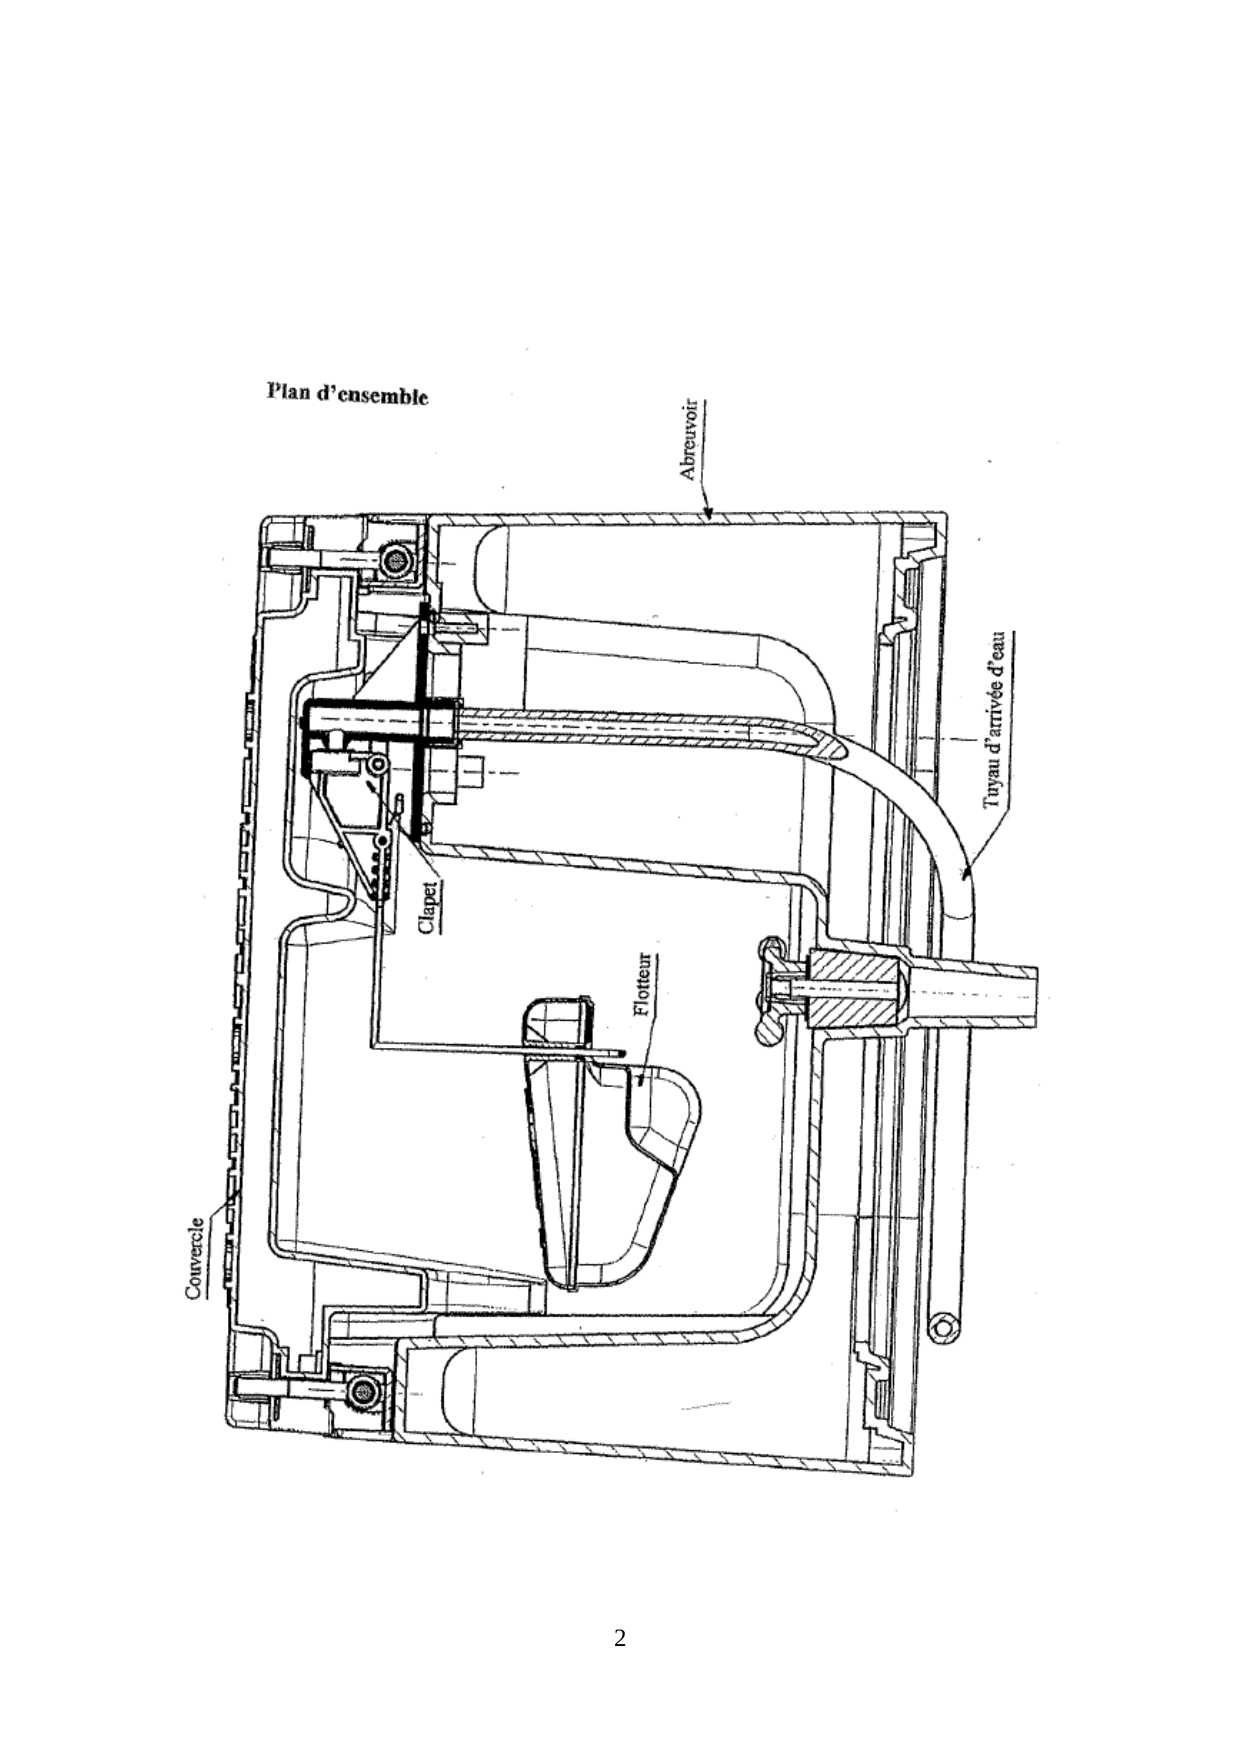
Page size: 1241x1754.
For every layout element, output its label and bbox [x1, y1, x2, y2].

picture [147, 348, 1093, 1553]
